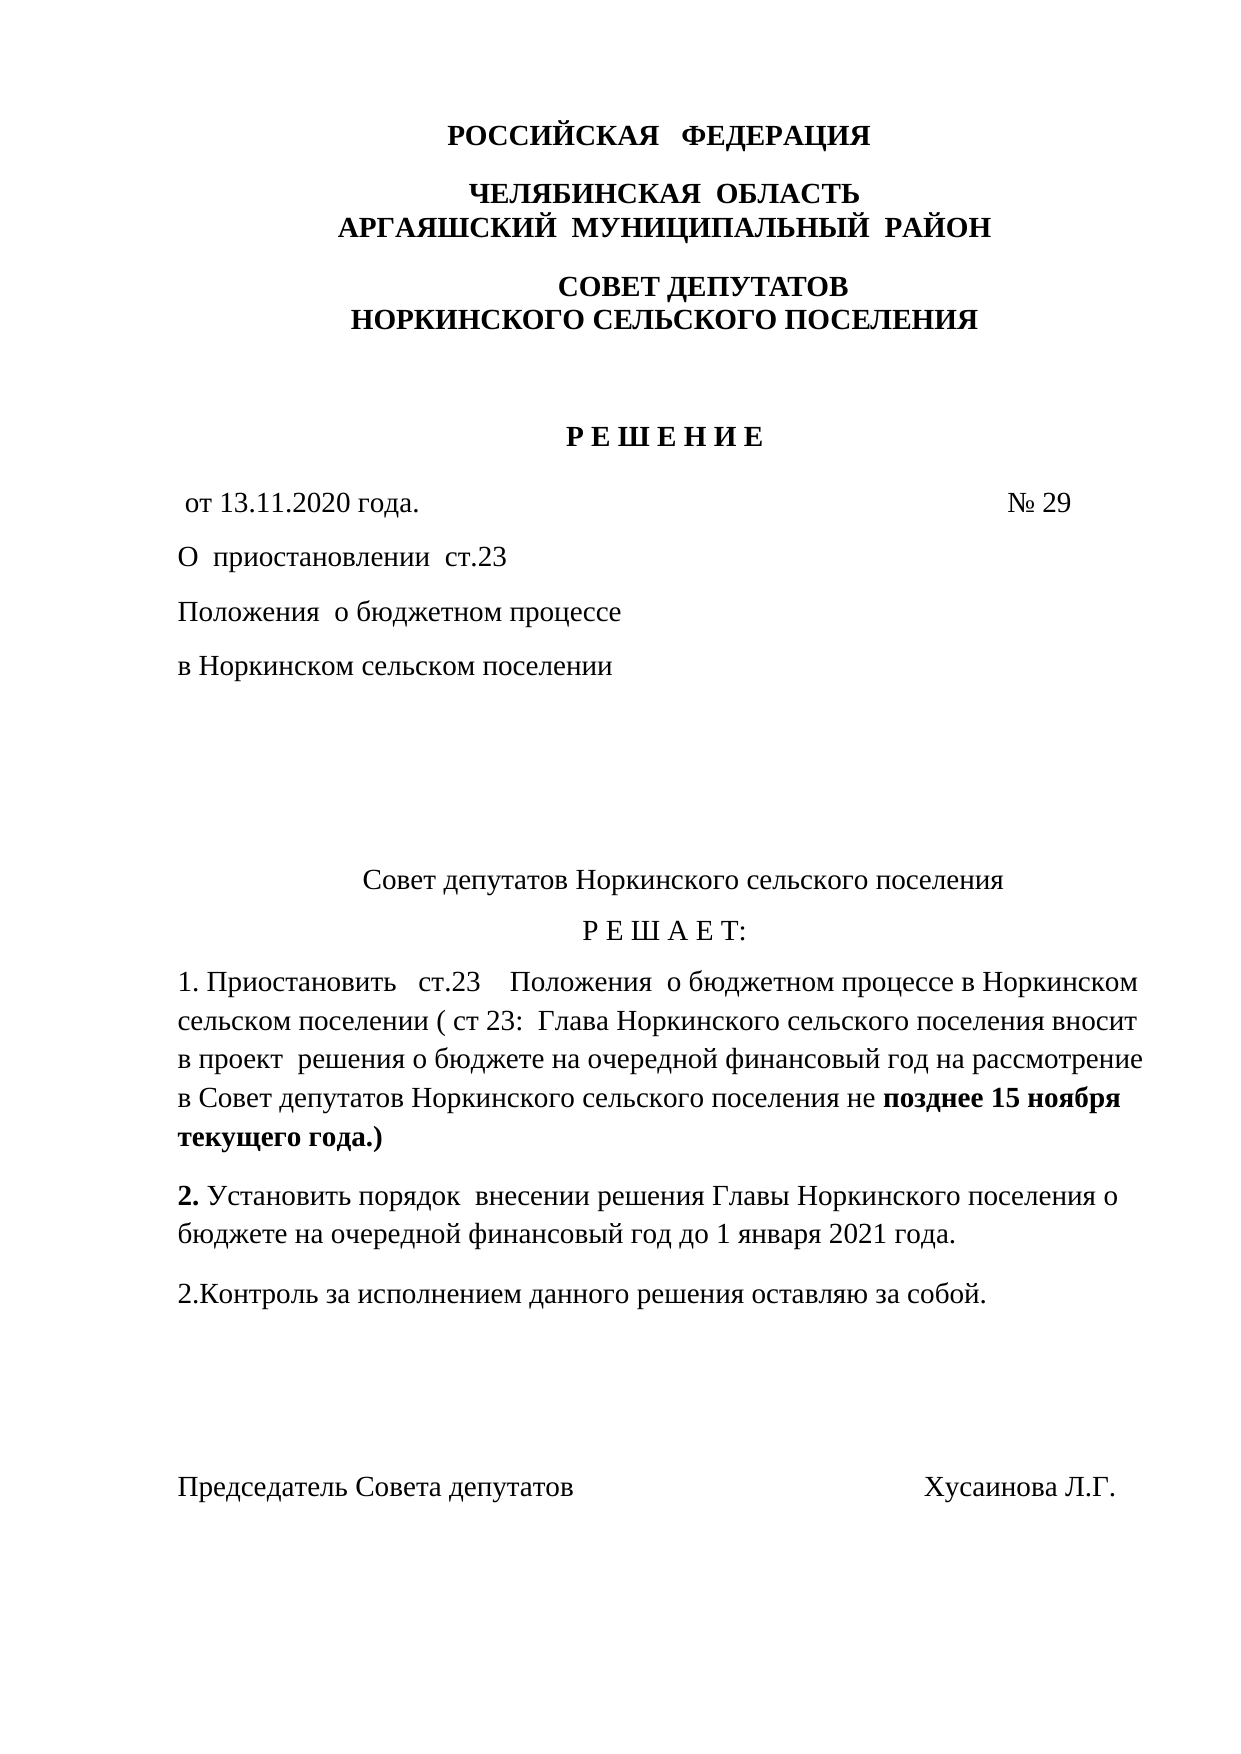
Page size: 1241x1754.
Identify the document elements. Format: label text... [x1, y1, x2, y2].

text АРГАЯШСКИЙ МУНИЦИПАЛЬНЫЙ РАЙОН [177, 210, 1152, 244]
text 2. Установить порядок внесении решения Главы Норкинского поселения о бюджете на очередной финансовый год до 1 января 2021 года. [177, 1178, 1152, 1250]
text Председатель Совета депутатов Хусаинова Л.Г. [177, 1469, 1152, 1503]
subtitle ЧЕЛЯБИНСКАЯ ОБЛАСТЬ [177, 177, 1152, 210]
text Совет депутатов Норкинского сельского поселения [215, 862, 1152, 896]
text в Норкинском сельском поселении [177, 648, 1152, 682]
text Положения о бюджетном процессе [177, 594, 1152, 627]
text от 13.11.2020 года. № 29 [177, 485, 1152, 519]
subtitle Р Е Ш Е Н И Е [177, 419, 1152, 453]
text 1. Приостановить ст.23 Положения о бюджетном процессе в Норкинском сельском поселении ( ст 23: Глава Норкинского сельского поселения вносит в проект решения о бюджете на очередной финансовый год на рассмотрение в Совет депутатов Норкинского сельского поселения не позднее 15 ноября текущего года.) [177, 964, 1152, 1152]
text РОССИЙСКАЯ ФЕДЕРАЦИЯ [177, 118, 1152, 152]
text О приостановлении ст.23 [177, 539, 1152, 573]
text 2.Контроль за исполнением данного решения оставляю за собой. [177, 1276, 1152, 1309]
text Р Е Ш А Е Т: [177, 913, 1152, 947]
subtitle СОВЕТ ДЕПУТАТОВ НОРКИНСКОГО СЕЛЬСКОГО ПОСЕЛЕНИЯ [177, 269, 1152, 336]
